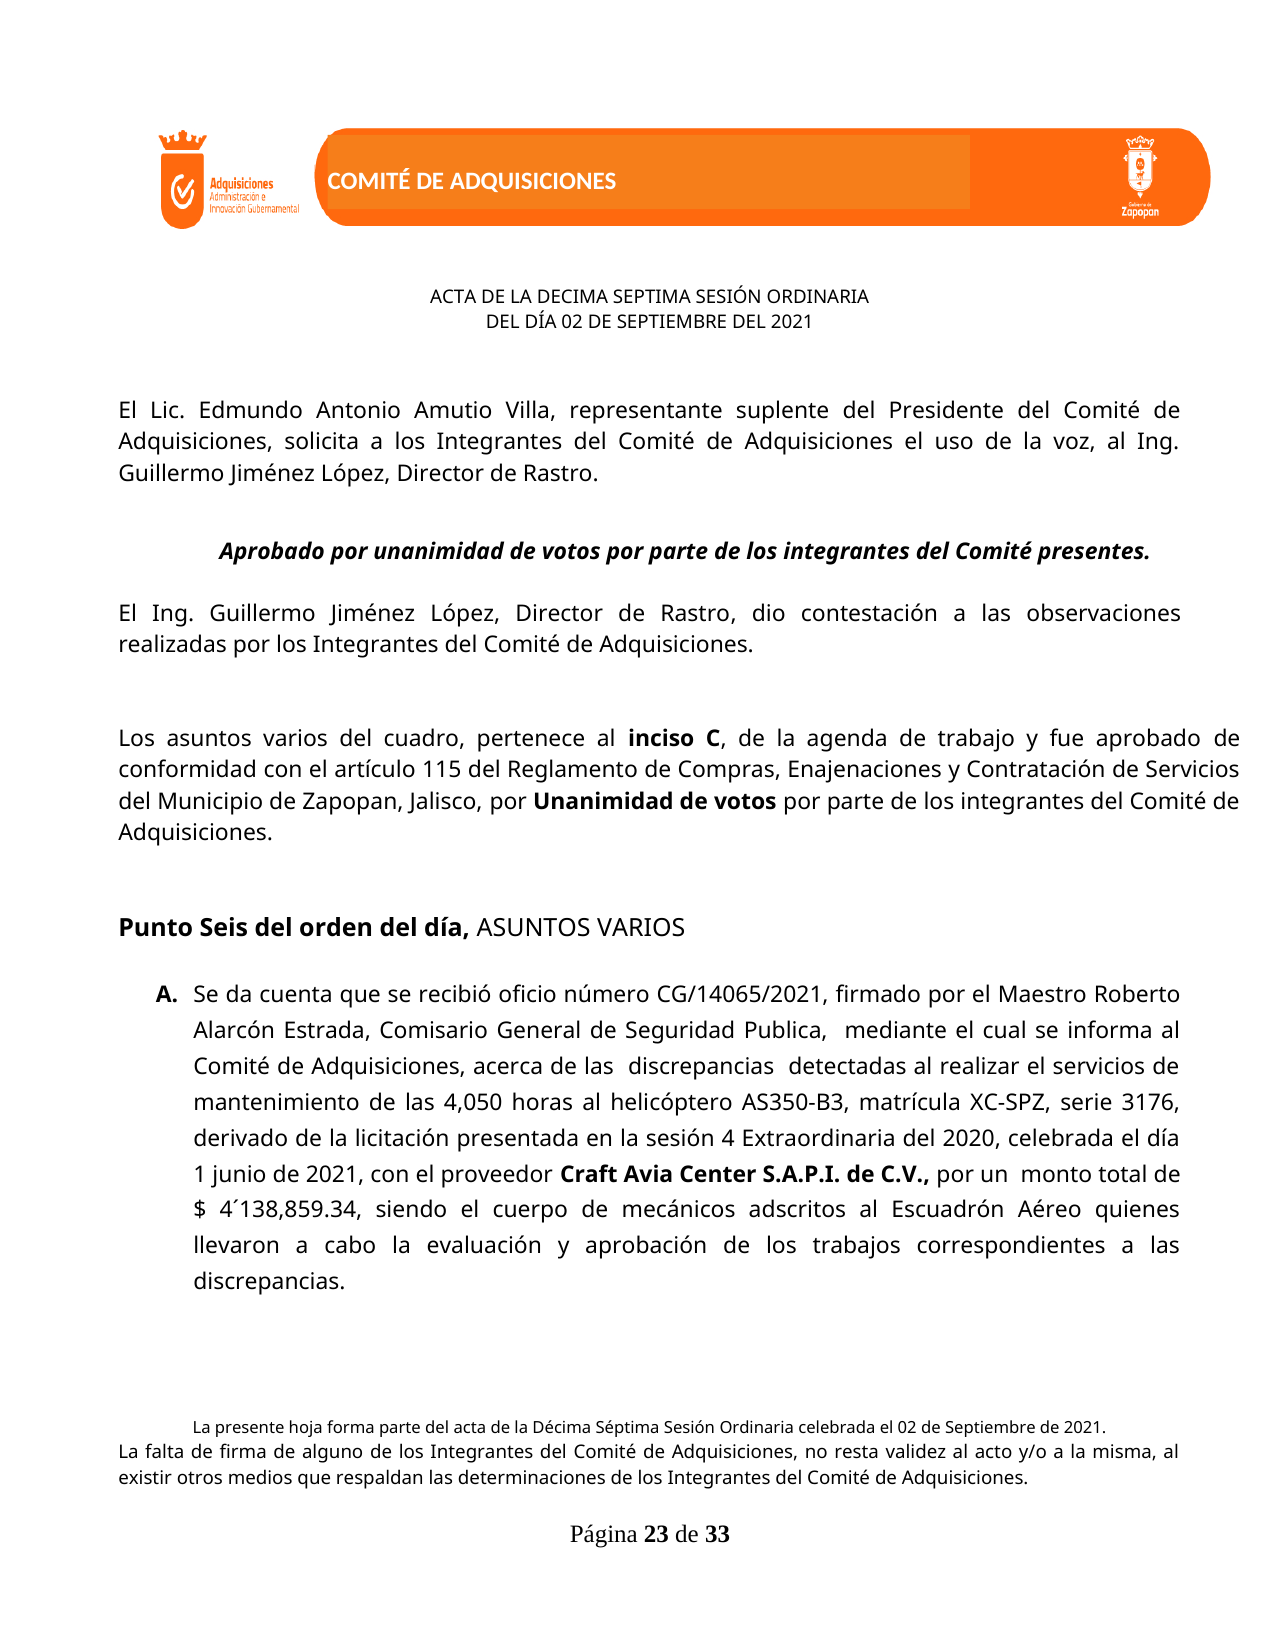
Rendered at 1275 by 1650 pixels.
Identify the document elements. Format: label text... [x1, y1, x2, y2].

text El Ing. Guillermo Jiménez López, Director de Rastro, dio contestación a las observaciones realizadas por los Integrantes del Comité de Adquisiciones. [118, 597, 1181, 660]
text El Lic. Edmundo Antonio Amutio Villa, representante suplente del Presidente del Comité de Adquisiciones, solicita a los Integrantes del Comité de Adquisiciones el uso de la voz, al Ing. Guillermo Jiménez López, Director de Rastro. [118, 394, 1181, 488]
picture [118, 73, 1239, 284]
text Aprobado por unanimidad de votos por parte de los integrantes del Comité presentes. [192, 535, 1181, 566]
text Punto Seis del orden del día, ASUNTOS VARIOS [118, 910, 1181, 944]
text Los asuntos varios del cuadro, pertenece al inciso C, de la agenda de trabajo y fue aprobado de conformidad con el artículo 115 del Reglamento de Compras, Enajenaciones y Contratación de Servicios del Municipio de Zapopan, Jalisco, por Unanimidad de votos por parte de los integrantes del Comité de Adquisiciones. [118, 722, 1240, 847]
list Se da cuenta que se recibió oficio número CG/14065/2021, firmado por el Maestro Roberto Alarcón Estrada, Comisario General de Seguridad Publica, mediante el cual se informa al Comité de Adquisiciones, acerca de las discrepancias detectadas al realizar el servicios de mantenimiento de las 4,050 horas al helicóptero AS350-B3, matrícula XC-SPZ, serie 3176, derivado de la licitación presentada en la sesión 4 Extraordinaria del 2020, celebrada el día 1 junio de 2021, con el proveedor Craft Avia Center S.A.P.I. de C.V., por un monto total de $ 4´138,859.34, siendo el cuerpo de mecánicos adscritos al Escuadrón Aéreo quienes llevaron a cabo la evaluación y aprobación de los trabajos correspondientes a las discrepancias. [156, 978, 1181, 1297]
